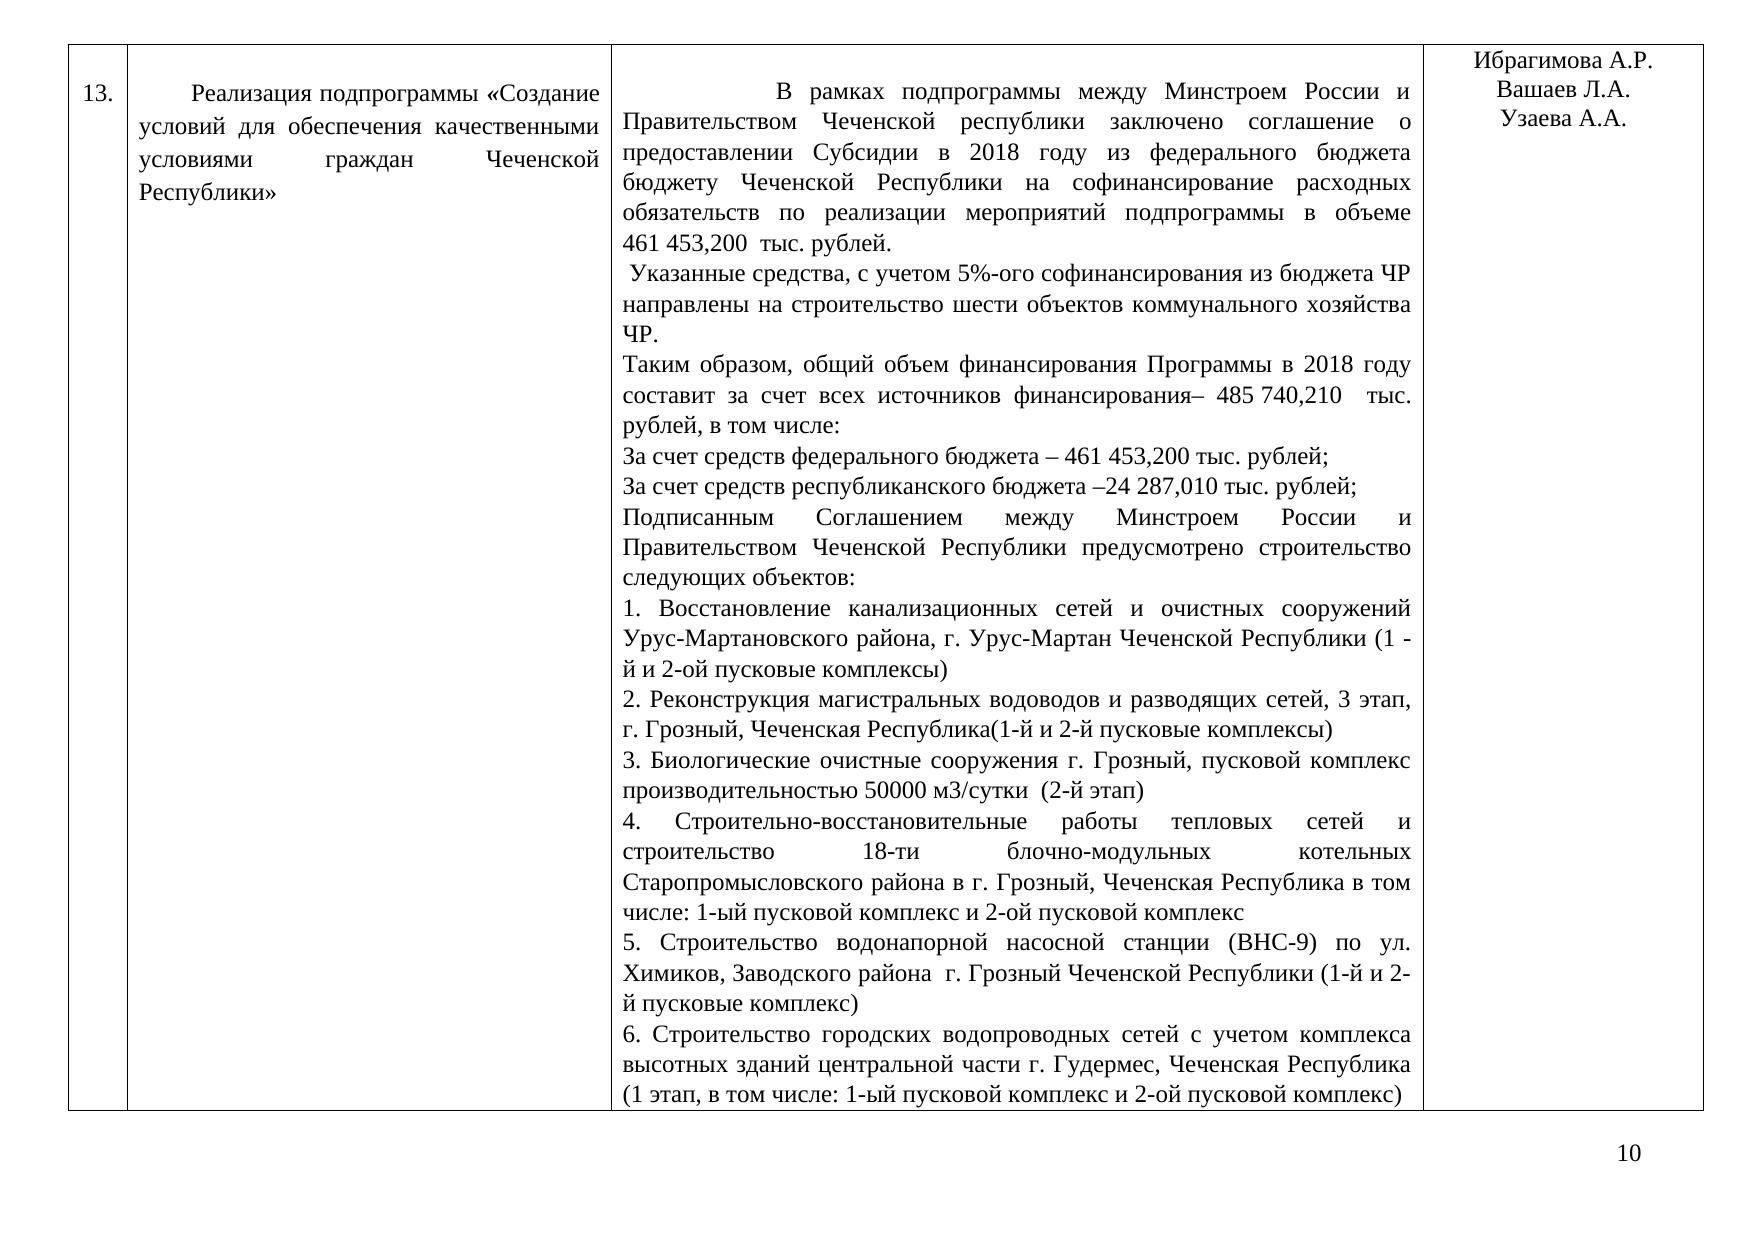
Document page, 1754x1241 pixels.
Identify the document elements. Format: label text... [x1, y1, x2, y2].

table_cell 13. [69, 45, 127, 1110]
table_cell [1424, 45, 1703, 1110]
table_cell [128, 45, 611, 1110]
